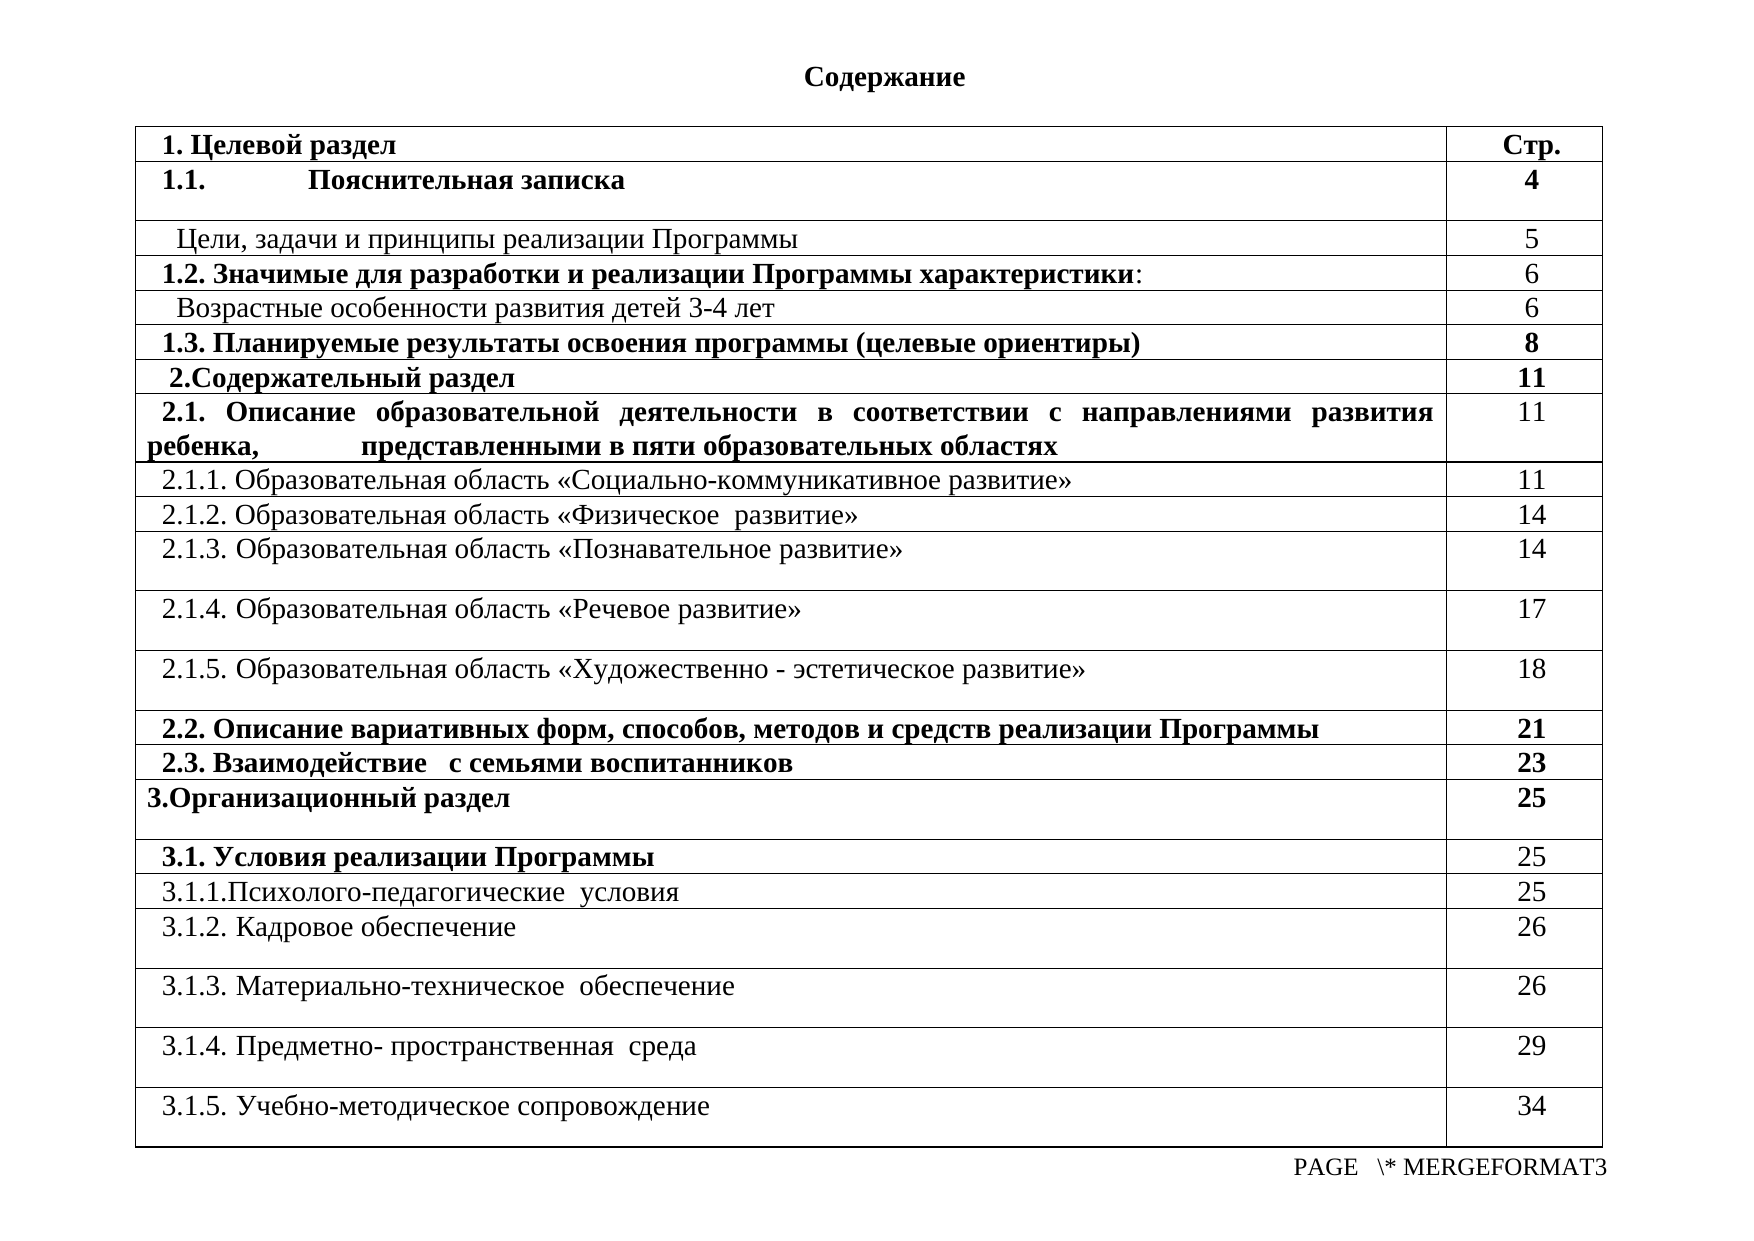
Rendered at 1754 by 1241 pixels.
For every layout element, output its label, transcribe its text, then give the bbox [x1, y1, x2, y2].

table_cell 17 [1447, 591, 1602, 650]
table_cell 2.1.1. Образовательная область «Социально-коммуникативное развитие» [136, 463, 1446, 496]
table_cell 23 [1447, 745, 1602, 779]
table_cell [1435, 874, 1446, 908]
table_cell 29 [1447, 1028, 1602, 1087]
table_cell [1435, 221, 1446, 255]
table_cell Образовательная область «Речевое развитие» [136, 591, 1446, 650]
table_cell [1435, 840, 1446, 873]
table_cell Учебно-методическое сопровождение [136, 1088, 1446, 1146]
table_cell 34 [1447, 1088, 1602, 1146]
table_cell 2.1.2. Образовательная область «Физическое развитие» [136, 497, 1446, 531]
table_cell 25 [1447, 780, 1602, 838]
table_cell Пояснительная записка [136, 162, 1446, 220]
table_cell 26 [1447, 969, 1602, 1027]
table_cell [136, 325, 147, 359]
table_cell 4 [1447, 162, 1602, 220]
table_cell 2.3. Взаимодействие с семьями воспитанников [136, 745, 1446, 779]
table_cell 11 [1447, 394, 1602, 461]
table_cell Кадровое обеспечение [136, 909, 1446, 967]
text Содержание [147, 59, 1607, 93]
table_cell Возрастные особенности развития детей 3-4 лет [136, 291, 1446, 324]
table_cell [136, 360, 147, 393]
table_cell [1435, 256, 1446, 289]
table_cell Образовательная область «Художественно - эстетическое развитие» [136, 651, 1446, 710]
table_cell 3.Организационный раздел [136, 780, 1446, 838]
table_cell 14 [1447, 497, 1602, 531]
table_cell 26 [1447, 909, 1602, 967]
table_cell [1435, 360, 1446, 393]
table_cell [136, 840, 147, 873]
table_cell Образовательная область «Познавательное развитие» [136, 532, 1446, 590]
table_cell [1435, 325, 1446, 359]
table_cell 11 [1447, 463, 1602, 496]
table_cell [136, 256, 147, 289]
table_cell 14 [1447, 532, 1602, 590]
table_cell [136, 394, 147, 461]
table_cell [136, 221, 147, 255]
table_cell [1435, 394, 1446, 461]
table_cell Материально-техническое обеспечение [136, 969, 1446, 1027]
table_cell 6 [1447, 291, 1602, 324]
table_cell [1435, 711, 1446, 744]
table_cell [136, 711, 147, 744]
table_cell 18 [1447, 651, 1602, 710]
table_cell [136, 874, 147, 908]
table_cell Предметно- пространственная среда [136, 1028, 1446, 1087]
